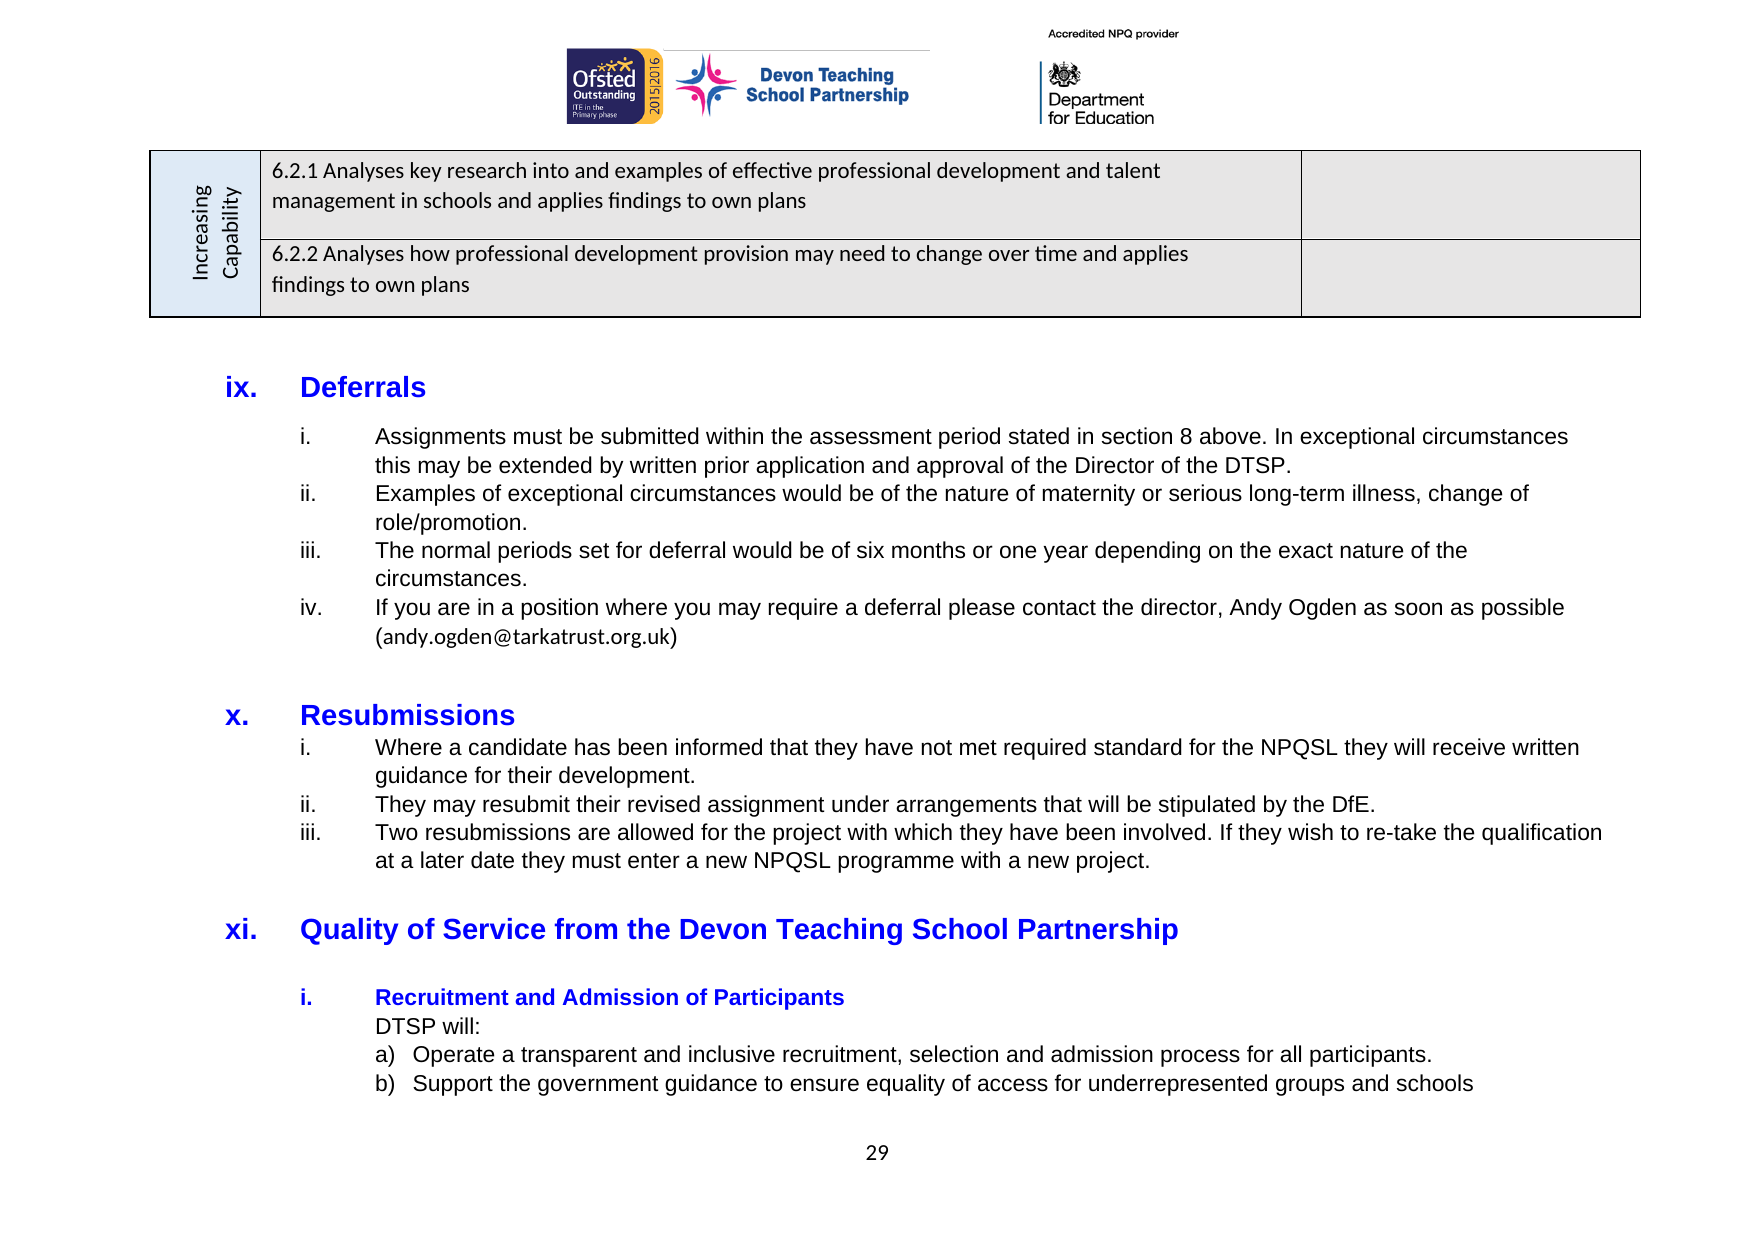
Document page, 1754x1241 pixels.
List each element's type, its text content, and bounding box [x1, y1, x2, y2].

table_cell Increasing Capability [151, 151, 260, 316]
list Support the government guidance to ensure equality of access for underrepresented groups and schools [375, 1070, 1604, 1096]
list They may resubmit their revised assignment under arrangements that will be stipulated by the DfE. [300, 791, 1604, 817]
list The normal periods set for deferral would be of six months or one year depending on the exact nature of the circumstances. [300, 537, 1604, 592]
table_cell 6.2.1 Analyses key research into and examples of effective professional development and talent management in schools and applies findings to own plans [261, 151, 1301, 238]
list Where a candidate has been informed that they have not met required standard for the NPQSL they will receive written guidance for their development. [300, 734, 1604, 788]
list Assignments must be submitted within the assessment period stated in section 8 above. In exceptional circumstances this may be extended by written prior application and approval of the Director of the DTSP. [300, 423, 1604, 478]
table_cell 6.2.2 Analyses how professional development provision may need to change over time and applies findings to own plans [261, 240, 1301, 316]
list Recruitment and Admission of Participants [300, 984, 1604, 1011]
list Deferrals [225, 370, 1604, 404]
list Operate a transparent and inclusive recruitment, selection and admission process for all participants. [375, 1041, 1604, 1068]
list Examples of exceptional circumstances would be of the nature of maternity or serious long-term illness, change of role/promotion. [300, 480, 1604, 535]
list Resubmissions [225, 698, 1604, 731]
picture [566, 29, 1188, 125]
text DTSP will: [375, 1013, 1604, 1039]
list Quality of Service from the Devon Teaching School Partnership [225, 912, 1604, 946]
table_cell [1302, 151, 1640, 238]
list If you are in a position where you may require a deferral please contact the director, Andy Ogden as soon as possible (andy.ogden@tarkatrust.org.uk) [300, 594, 1604, 650]
list Two resubmissions are allowed for the project with which they have been involved. If they wish to re-take the qualification at a later date they must enter a new NPQSL programme with a new project. [300, 819, 1604, 874]
table_cell [1302, 240, 1640, 316]
